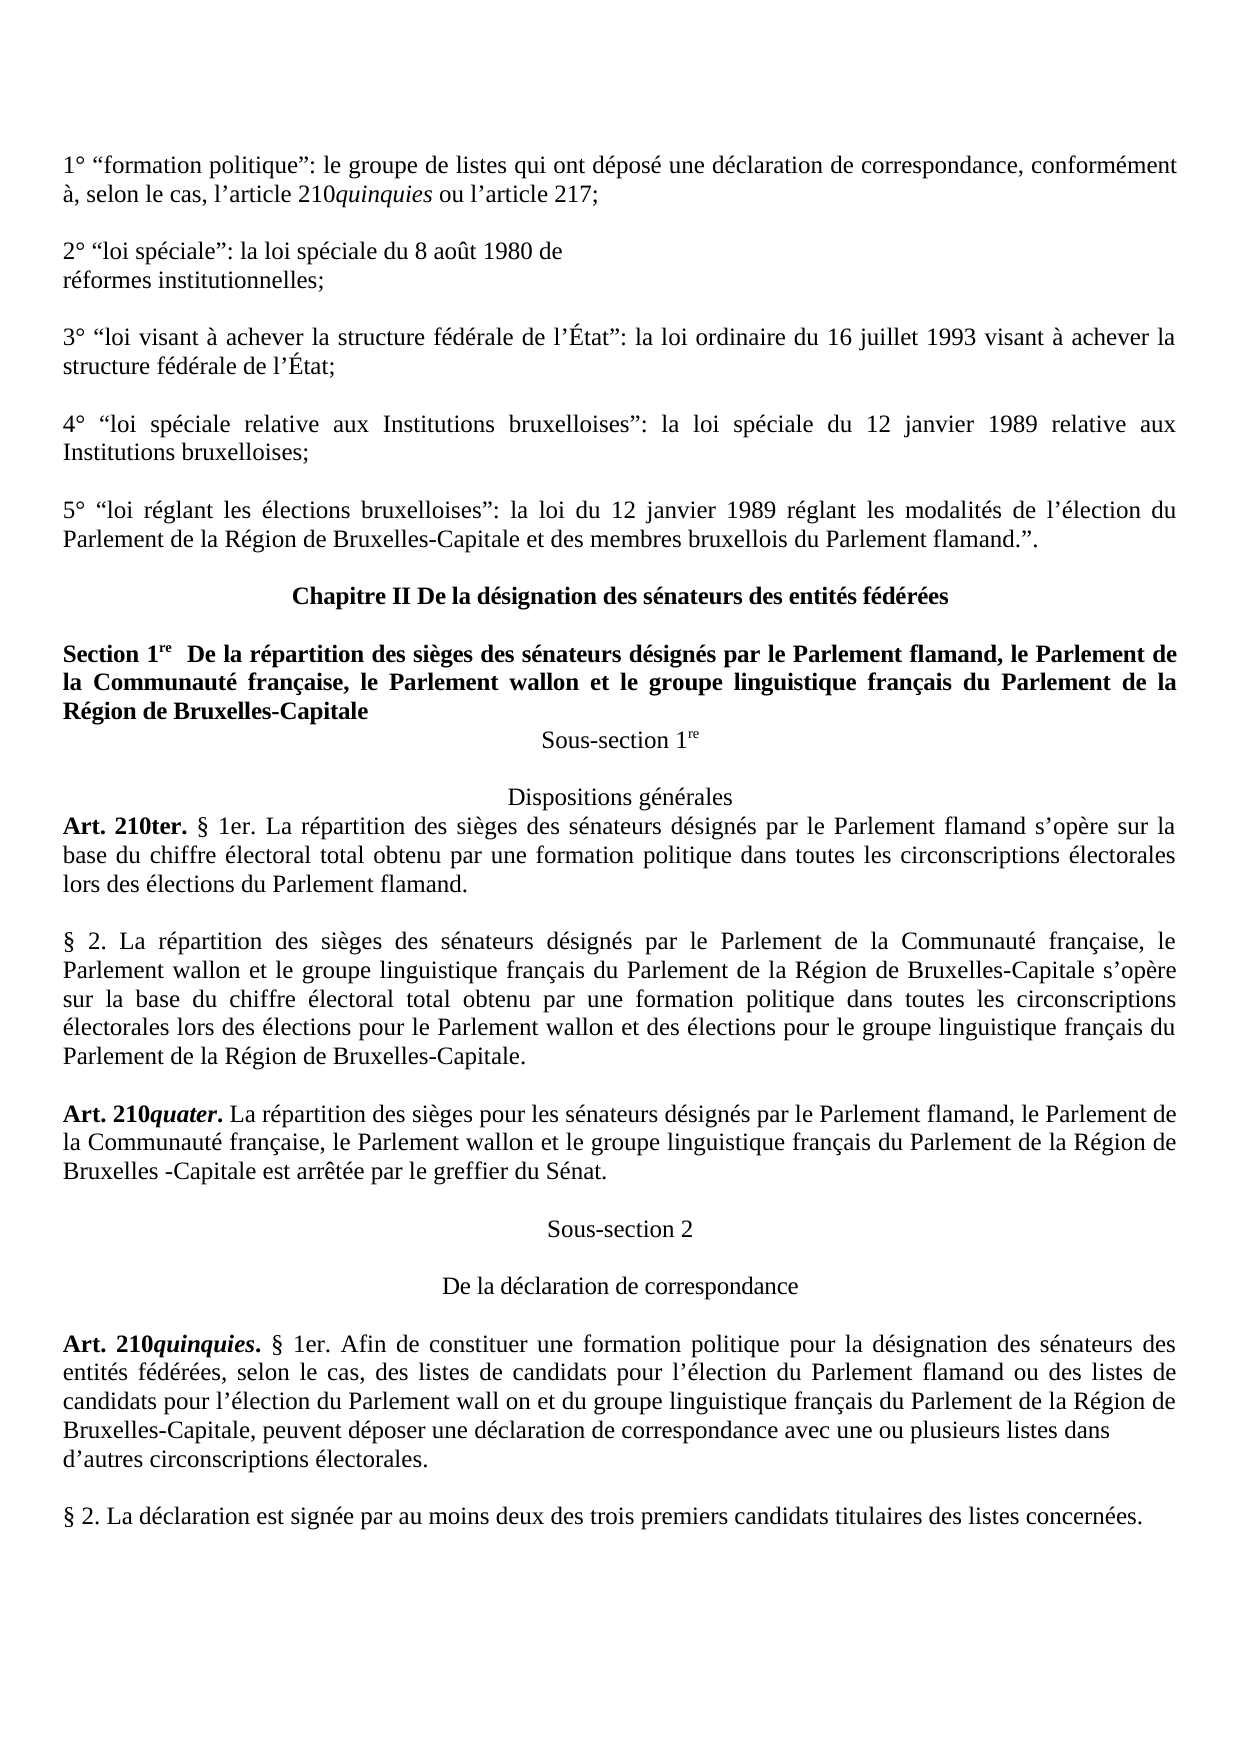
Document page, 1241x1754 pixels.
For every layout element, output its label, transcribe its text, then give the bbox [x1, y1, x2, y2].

text d’autres circonscriptions électorales. [63, 1444, 1178, 1472]
text 1° “formation politique”: le groupe de listes qui ont déposé une déclaration de correspondance, conformément à, selon le cas, l’article 210quinquies ou l’article 217; [63, 150, 1178, 207]
text 3° “loi visant à achever la structure fédérale de l’État”: la loi ordinaire du 16 juillet 1993 visant à achever la structure fédérale de l’État; [63, 322, 1178, 380]
text § 2. La répartition des sièges des sénateurs désignés par le Parlement de la Communauté française, le Parlement wallon et le groupe linguistique français du Parlement de la Région de Bruxelles-Capitale s’opère sur la base du chiffre électoral total obtenu par une formation politique dans toutes les circonscriptions électorales lors des élections pour le Parlement wallon et des élections pour le groupe linguistique français du Parlement de la Région de Bruxelles-Capitale. [63, 926, 1178, 1070]
text Sous-section 1re [63, 725, 1178, 754]
text 2° “loi spéciale”: la loi spéciale du 8 août 1980 de [63, 236, 1178, 265]
text Art. 210ter. § 1er. La répartition des sièges des sénateurs désignés par le Parlement flamand s’opère sur la base du chiffre électoral total obtenu par une formation politique dans toutes les circonscriptions électorales lors des élections du Parlement flamand. [63, 811, 1178, 897]
text réformes institutionnelles; [63, 265, 1178, 294]
text Sous-section 2 [63, 1214, 1178, 1242]
text Dispositions générales [63, 782, 1178, 811]
text Art. 210quinquies. § 1er. Afin de constituer une formation politique pour la désignation des sénateurs des entités fédérées, selon le cas, des listes de candidats pour l’élection du Parlement flamand ou des listes de candidats pour l’élection du Parlement wall on et du groupe linguistique français du Parlement de la Région de Bruxelles-Capitale, peuvent déposer une déclaration de correspondance avec une ou plusieurs listes dans [63, 1329, 1178, 1444]
subtitle Section 1re De la répartition des sièges des sénateurs désignés par le Parlement flamand, le Parlement de la Communauté française, le Parlement wallon et le groupe linguistique français du Parlement de la Région de Bruxelles-Capitale [63, 639, 1178, 725]
subtitle Chapitre II De la désignation des sénateurs des entités fédérées [63, 581, 1178, 610]
text 4° “loi spéciale relative aux Institutions bruxelloises”: la loi spéciale du 12 janvier 1989 relative aux Institutions bruxelloises; [63, 409, 1178, 466]
text Art. 210quater. La répartition des sièges pour les sénateurs désignés par le Parlement flamand, le Parlement de la Communauté française, le Parlement wallon et le groupe linguistique français du Parlement de la Région de Bruxelles -Capitale est arrêtée par le greffier du Sénat. [63, 1099, 1178, 1185]
text 5° “loi réglant les élections bruxelloises”: la loi du 12 janvier 1989 réglant les modalités de l’élection du Parlement de la Région de Bruxelles-Capitale et des membres bruxellois du Parlement flamand.”. [63, 495, 1178, 552]
text § 2. La déclaration est signée par au moins deux des trois premiers candidats titulaires des listes concernées. [63, 1501, 1178, 1530]
text De la déclaration de correspondance [63, 1271, 1178, 1300]
